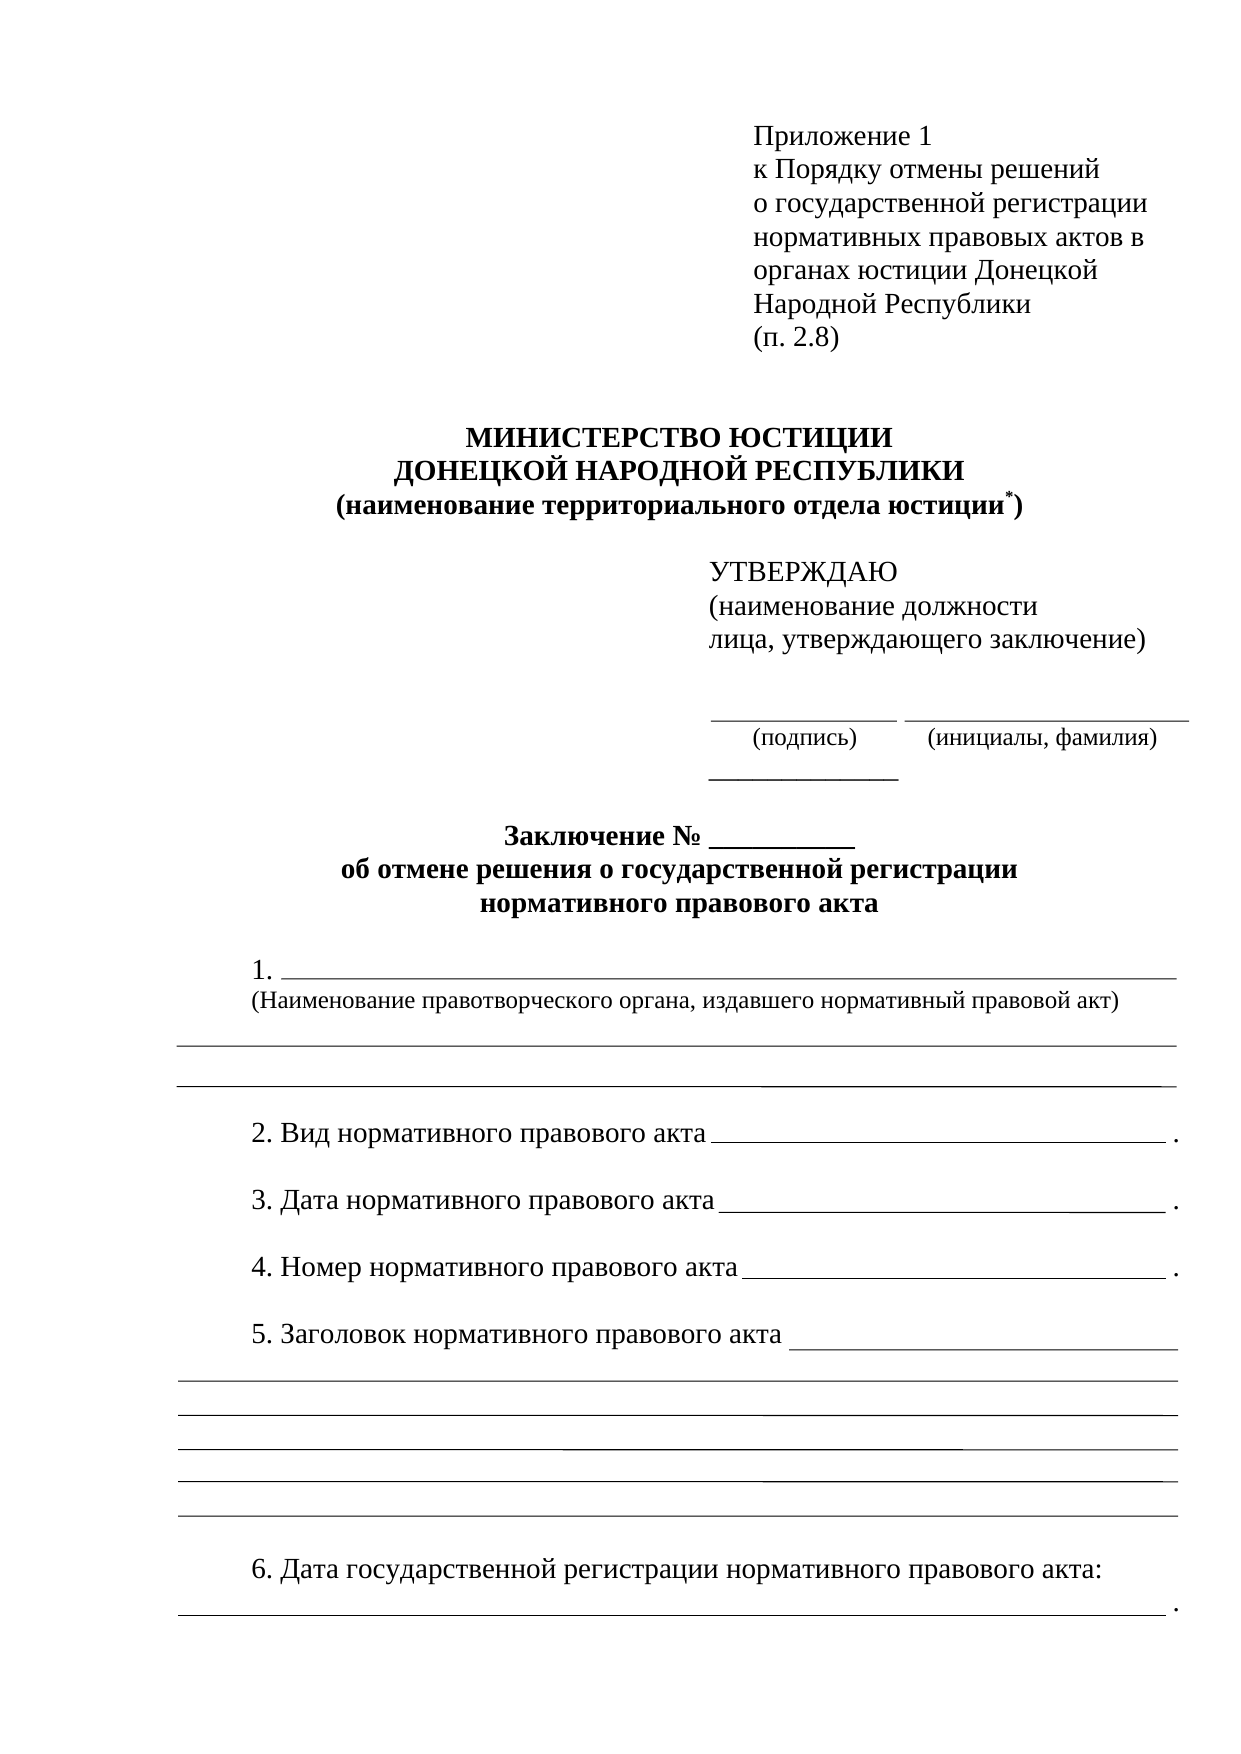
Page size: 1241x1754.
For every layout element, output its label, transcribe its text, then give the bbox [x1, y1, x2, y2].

text УТВЕРЖДАЮ [177, 554, 1181, 588]
text об отмене решения о государственной регистрации [177, 851, 1181, 885]
text лица, утверждающего заключение) [177, 621, 1181, 655]
text нормативных правовых актов в [177, 219, 1181, 252]
text _____________ [177, 751, 1181, 784]
text 6. Дата государственной регистрации нормативного правового акта: . [177, 1551, 1181, 1618]
text 5. Заголовок нормативного правового акта [177, 1316, 1181, 1349]
text органах юстиции Донецкой [177, 252, 1181, 286]
text ДОНЕЦКОЙ НАРОДНОЙ РЕСПУБЛИКИ [177, 453, 1181, 487]
text (наименование территориального отдела юстиции*) [177, 487, 1181, 521]
text 2. Вид нормативного правового акта . [177, 1115, 1181, 1148]
text Народной Республики [177, 286, 1181, 319]
text 4. Номер нормативного правового акта . [177, 1249, 1181, 1282]
text МИНИСТЕРСТВО ЮСТИЦИИ [177, 420, 1181, 453]
text Приложение 1 [177, 118, 1181, 152]
text о государственной регистрации [177, 185, 1181, 219]
text нормативного правового акта [177, 885, 1181, 918]
text 1. [177, 952, 1181, 985]
text (Наименование правотворческого органа, издавшего нормативный правовой акт) [177, 985, 1181, 1014]
text к Порядку отмены решений [177, 152, 1181, 185]
text (п. 2.8) [177, 319, 1181, 353]
text (подпись) (инициалы, фамилия) [177, 722, 1181, 751]
text 3. Дата нормативного правового акта . [177, 1182, 1181, 1215]
text Заключение № __________ [177, 818, 1181, 851]
text (наименование должности [177, 588, 1181, 621]
